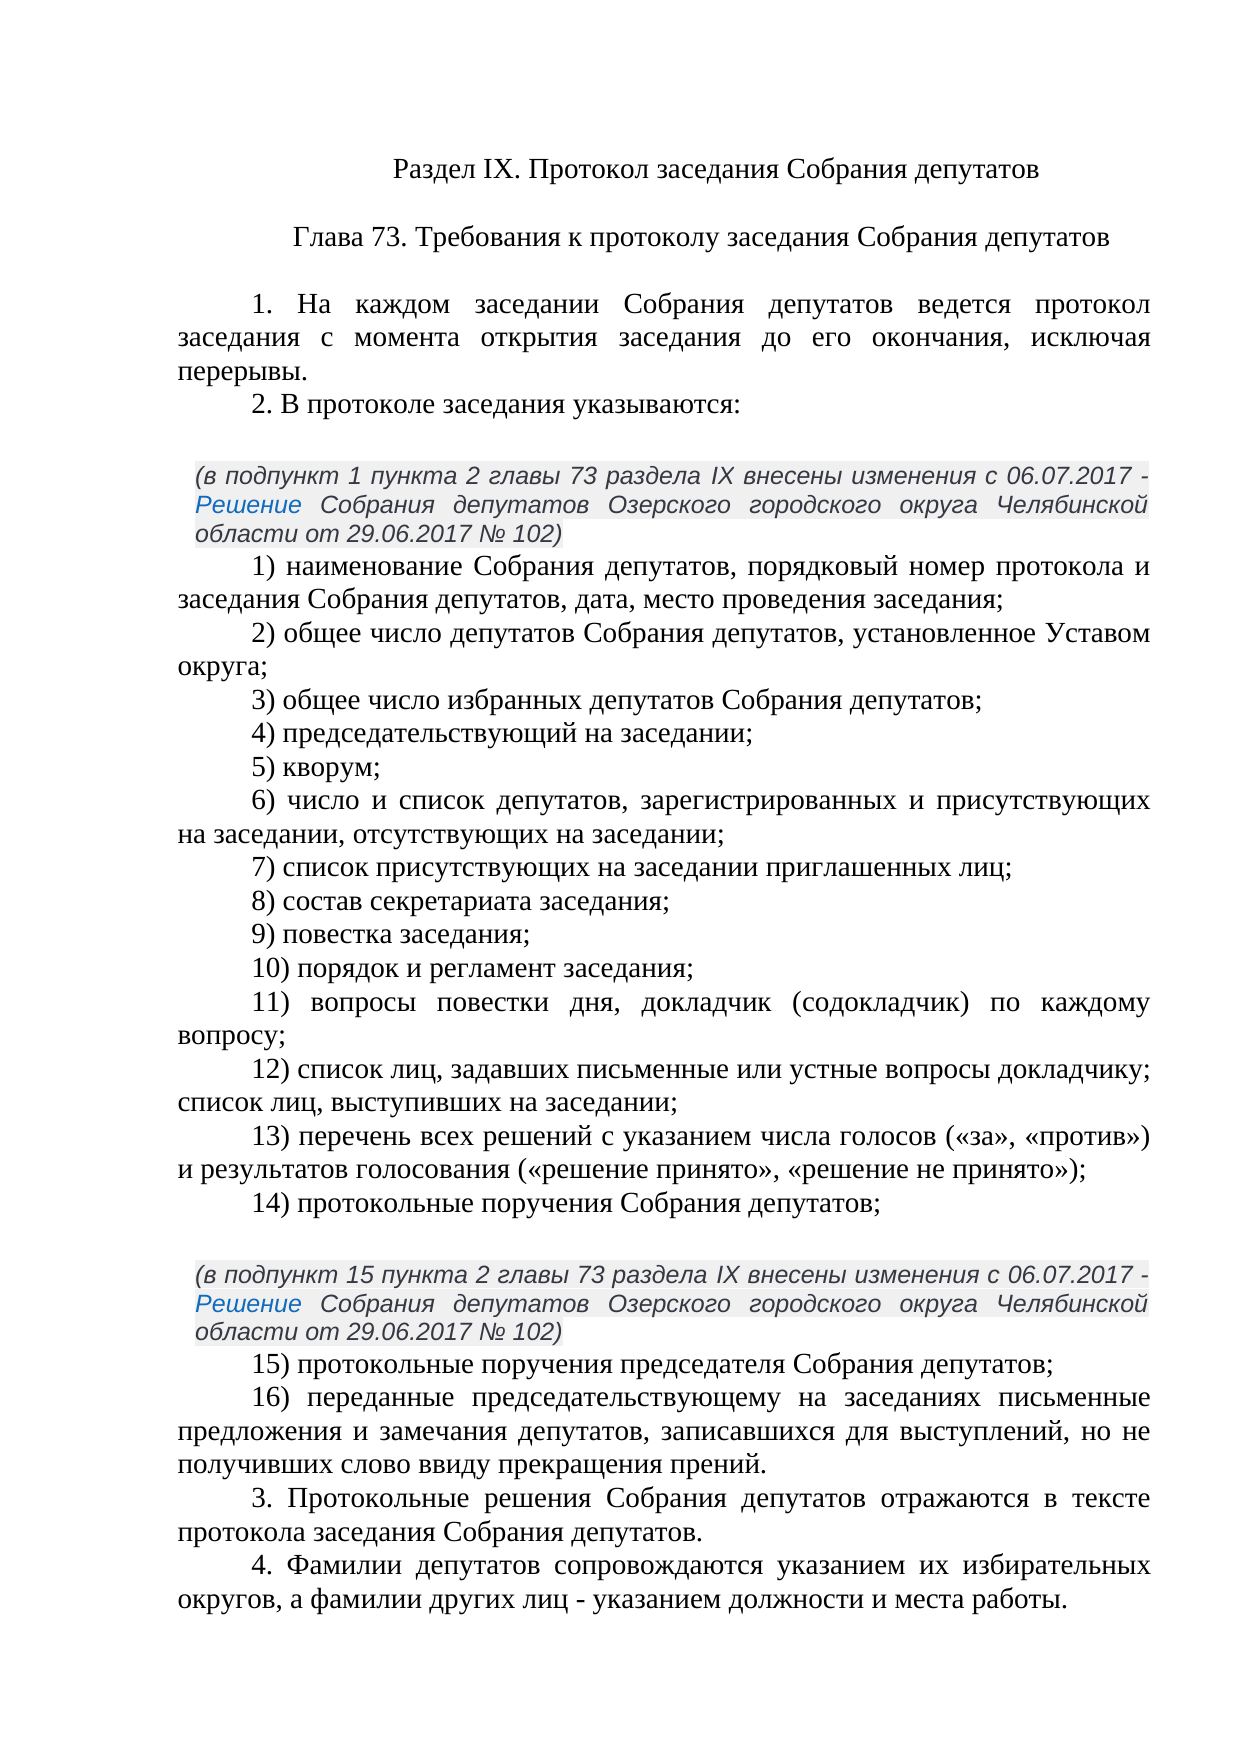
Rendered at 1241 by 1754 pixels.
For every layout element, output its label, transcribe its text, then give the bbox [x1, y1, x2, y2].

text 2) общее число депутатов Собрания депутатов, установленное Уставом округа; [177, 615, 1152, 682]
text 10) порядок и регламент заседания; [177, 950, 1152, 984]
text 4. Фамилии депутатов сопровождаются указанием их избирательных округов, а фамилии других лиц - указанием должности и места работы. [177, 1547, 1152, 1614]
text 9) повестка заседания; [177, 917, 1152, 950]
text 3) общее число избранных депутатов Собрания депутатов; [177, 682, 1152, 715]
text 15) протокольные поручения председателя Собрания депутатов; [177, 1346, 1152, 1379]
text 12) список лиц, задавших письменные или устные вопросы докладчику; список лиц, выступивших на заседании; [177, 1051, 1152, 1118]
text 7) список присутствующих на заседании приглашенных лиц; [177, 849, 1152, 883]
text 8) состав секретариата заседания; [177, 883, 1152, 917]
text 13) перечень всех решений с указанием числа голосов («за», «против») и результатов голосования («решение принято», «решение не принято»); [177, 1118, 1152, 1185]
text 6) число и список депутатов, зарегистрированных и присутствующих на заседании, отсутствующих на заседании; [177, 782, 1152, 849]
text (в подпункт 1 пункта 2 главы 73 раздела IX внесены изменения с 06.07.2017 - Решение Собрания депутатов Озерского городского округа Челябинской области от 29.06.2017 № 102) [563, 461, 1152, 548]
text Раздел IX. Протокол заседания Собрания депутатов [177, 152, 1181, 185]
text (в подпункт 15 пункта 2 главы 73 раздела IX внесены изменения с 06.07.2017 - Решение Собрания депутатов Озерского городского округа Челябинской области от 29.06.2017 № 102) [195, 1260, 1152, 1346]
text 14) протокольные поручения Собрания депутатов; [177, 1185, 1152, 1218]
text 1) наименование Собрания депутатов, порядковый номер протокола и заседания Собрания депутатов, дата, место проведения заседания; [177, 548, 1152, 615]
text 5) кворум; [177, 749, 1152, 782]
text 11) вопросы повестки дня, докладчик (содокладчик) по каждому вопросу; [177, 984, 1152, 1051]
text Глава 73. Требования к протоколу заседания Собрания депутатов [177, 219, 1152, 252]
text 3. Протокольные решения Собрания депутатов отражаются в тексте протокола заседания Собрания депутатов. [177, 1480, 1152, 1547]
text 1. На каждом заседании Собрания депутатов ведется протокол заседания с момента открытия заседания до его окончания, исключая перерывы. [177, 286, 1152, 386]
text 2. В протоколе заседания указываются: [177, 386, 1152, 420]
text 16) переданные председательствующему на заседаниях письменные предложения и замечания депутатов, записавшихся для выступлений, но не получивших слово ввиду прекращения прений. [177, 1379, 1152, 1480]
text 4) председательствующий на заседании; [177, 715, 1152, 749]
